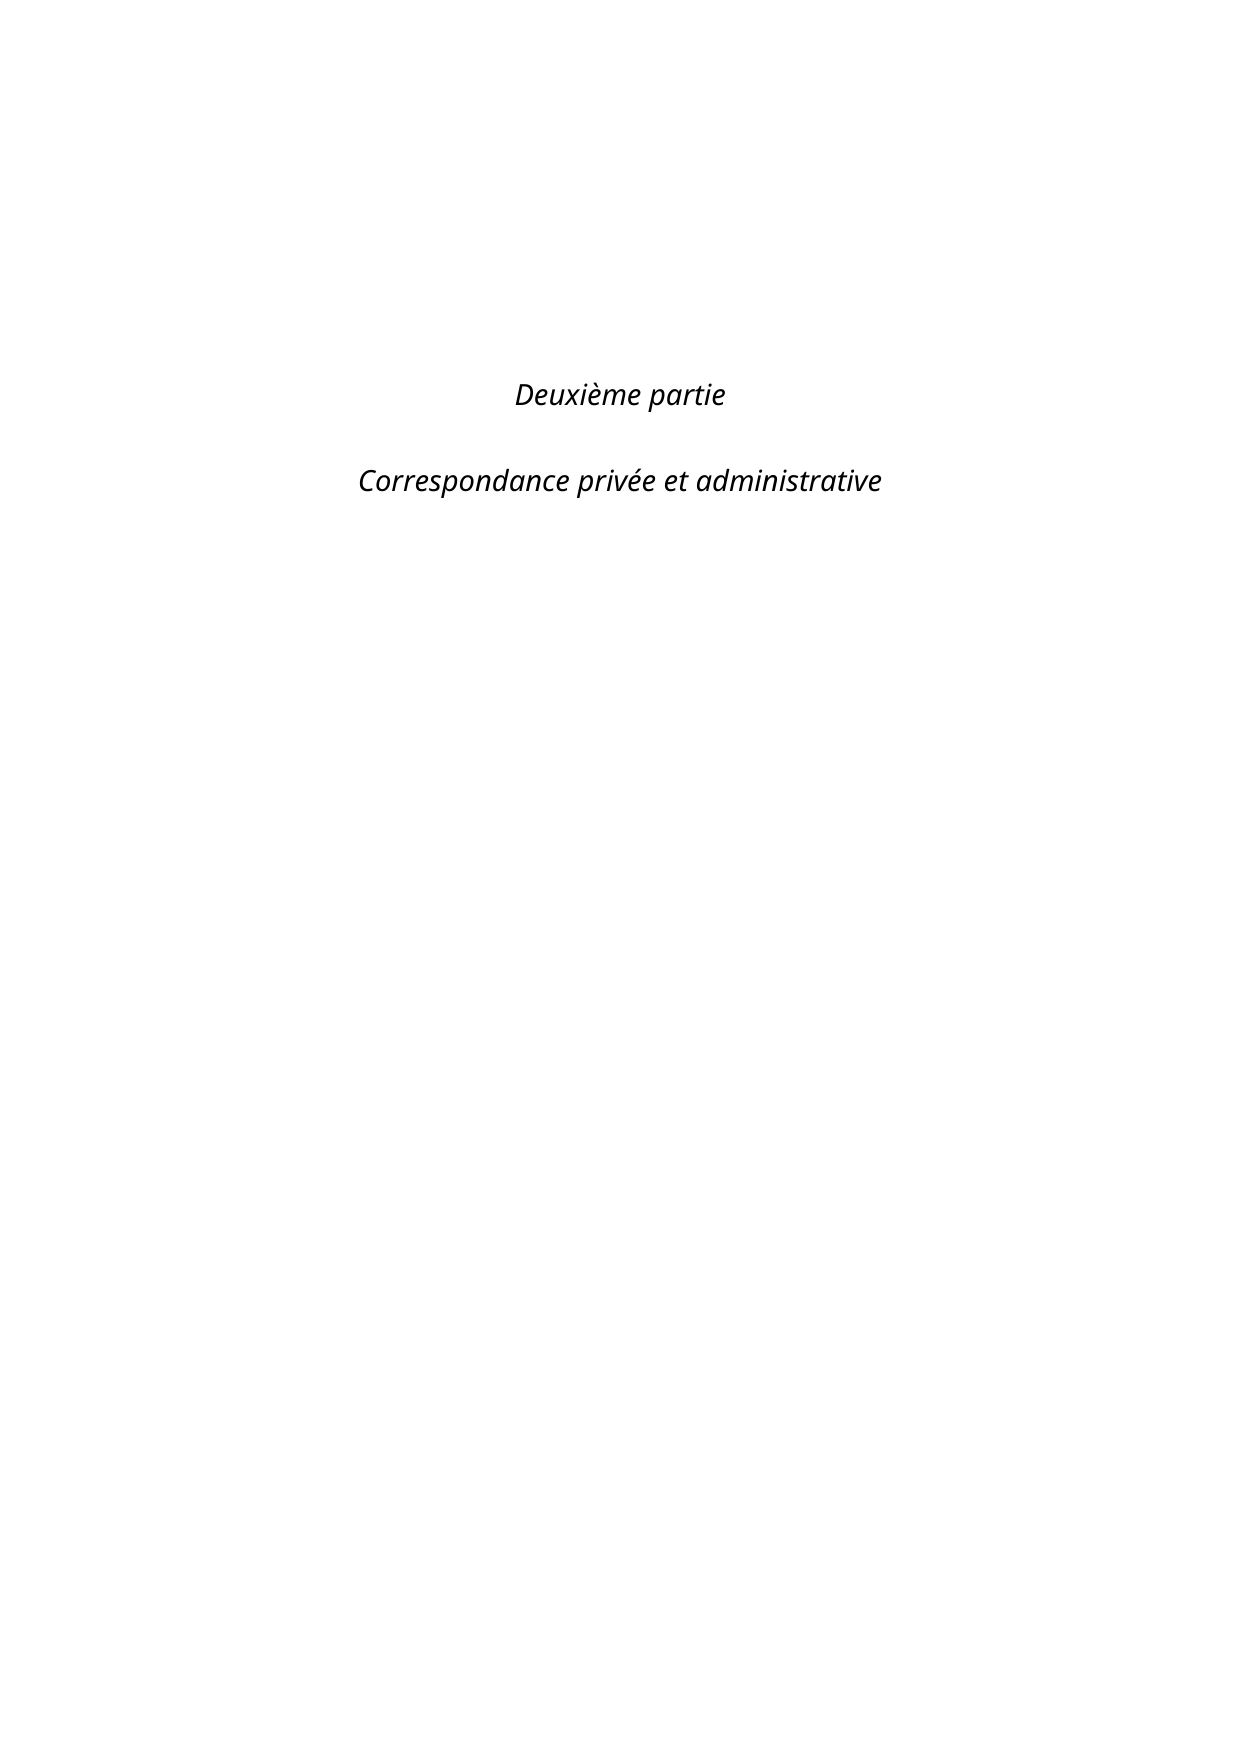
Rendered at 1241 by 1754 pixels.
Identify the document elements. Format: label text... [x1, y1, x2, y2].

subtitle Correspondance privée et administrative [148, 460, 1093, 499]
subtitle Deuxième partie [148, 374, 1093, 414]
